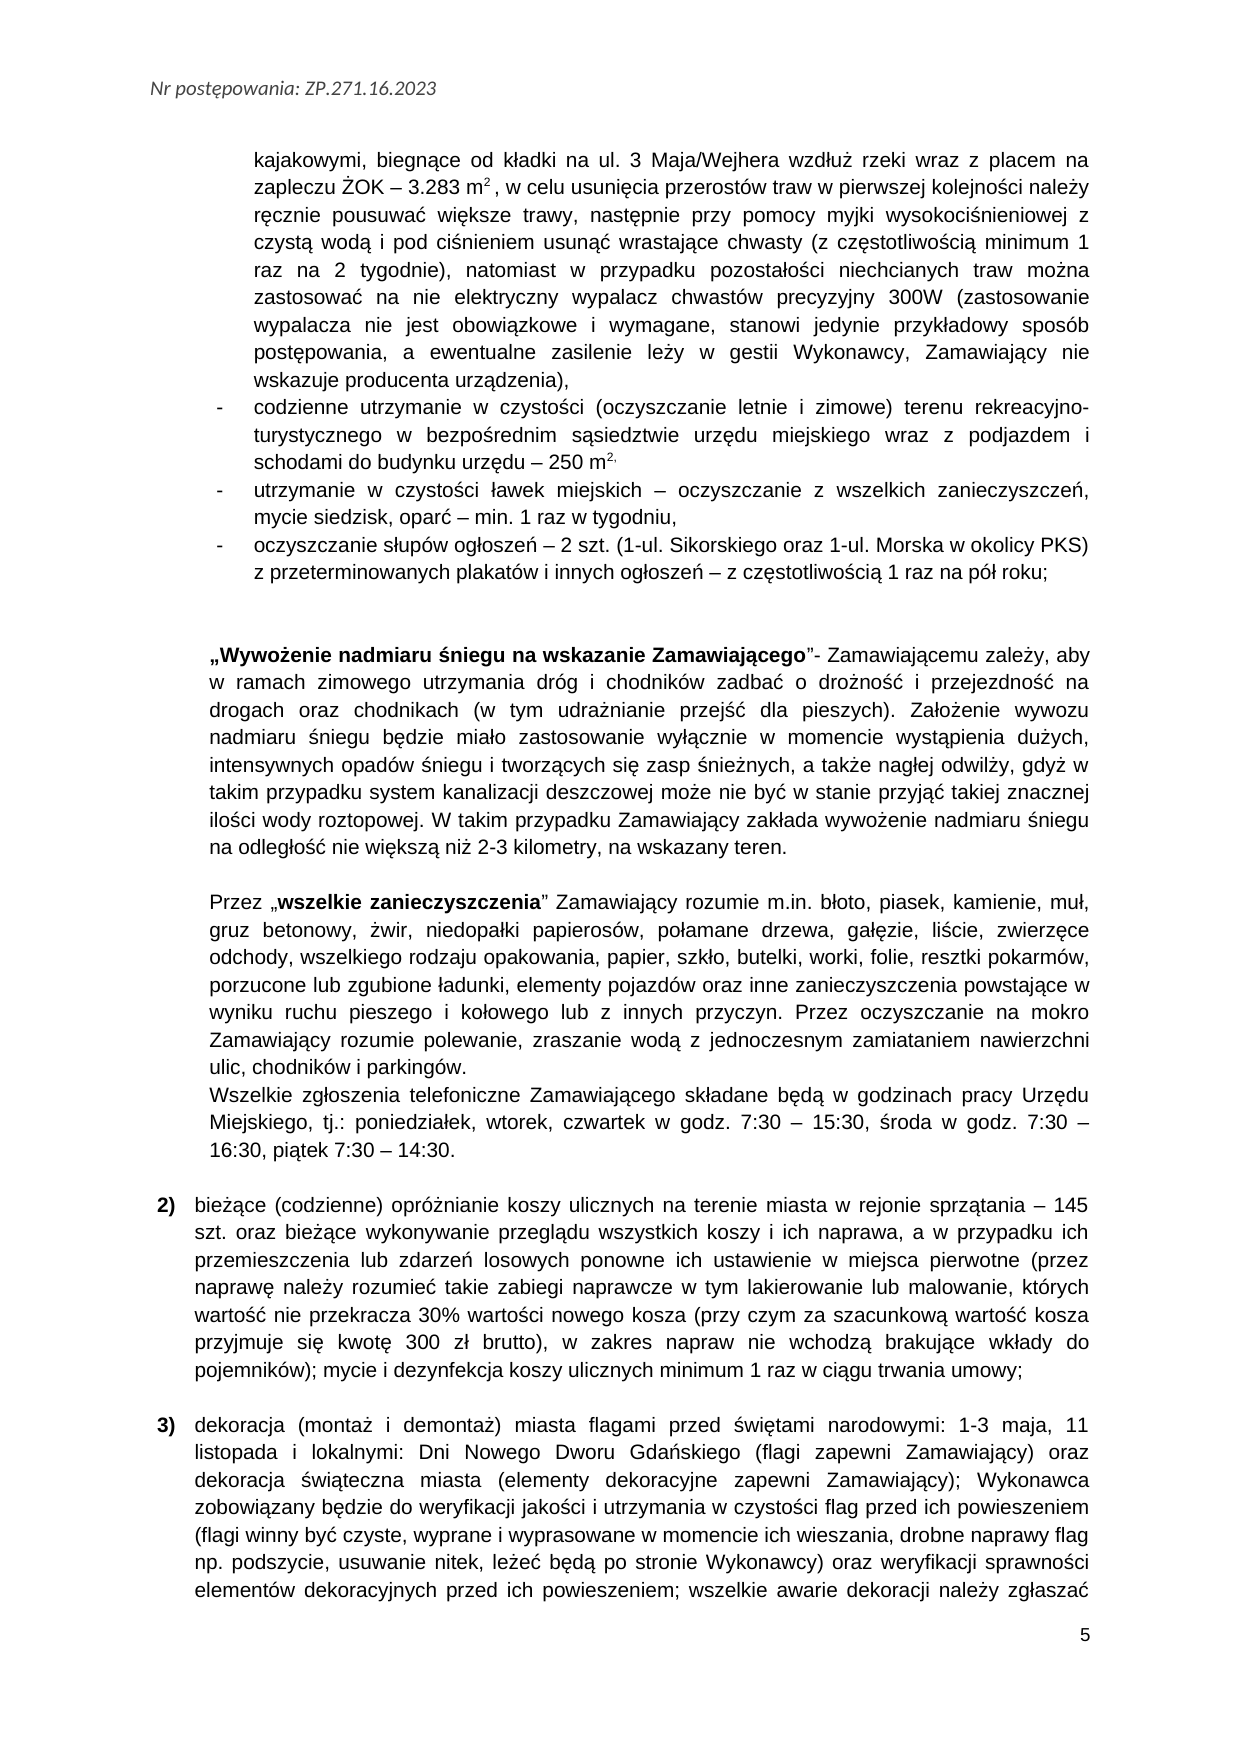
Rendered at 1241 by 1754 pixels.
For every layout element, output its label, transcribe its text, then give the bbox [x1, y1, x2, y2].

list oczyszczanie słupów ogłoszeń – 2 szt. (1-ul. Sikorskiego oraz 1-ul. Morska w okolicy PKS) z przeterminowanych plakatów i innych ogłoszeń – z częstotliwością 1 raz na pół roku; [216, 533, 1090, 584]
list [157, 1413, 1090, 1602]
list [216, 148, 1090, 392]
list codzienne utrzymanie w czystości (oczyszczanie letnie i zimowe) terenu rekreacyjno-turystycznego w bezpośrednim sąsiedztwie urzędu miejskiego wraz z podjazdem i schodami do budynku urzędu – 250 m2, [216, 395, 1090, 474]
text „Wywożenie nadmiaru śniegu na wskazanie Zamawiającego”- Zamawiającemu zależy, aby w ramach zimowego utrzymania dróg i chodników zadbać o drożność i przejezdność na drogach oraz chodnikach (w tym udrażnianie przejść dla pieszych). Założenie wywozu nadmiaru śniegu będzie miało zastosowanie wyłącznie w momencie wystąpienia dużych, intensywnych opadów śniegu i tworzących się zasp śnieżnych, a także nagłej odwilży, gdyż w takim przypadku system kanalizacji deszczowej może nie być w stanie przyjąć takiej znacznej ilości wody roztopowej. W takim przypadku Zamawiający zakłada wywożenie nadmiaru śniegu na odległość nie większą niż 2-3 kilometry, na wskazany teren. [209, 643, 1090, 859]
text Wszelkie zgłoszenia telefoniczne Zamawiającego składane będą w godzinach pracy Urzędu Miejskiego, tj.: poniedziałek, wtorek, czwartek w godz. 7:30 – 15:30, środa w godz. 7:30 – 16:30, piątek 7:30 – 14:30. [209, 1083, 1090, 1162]
list utrzymanie w czystości ławek miejskich – oczyszczanie z wszelkich zanieczyszczeń, mycie siedzisk, oparć – min. 1 raz w tygodniu, [216, 478, 1090, 529]
text Przez „wszelkie zanieczyszczenia” Zamawiający rozumie m.in. błoto, piasek, kamienie, muł, gruz betonowy, żwir, niedopałki papierosów, połamane drzewa, gałęzie, liście, zwierzęce odchody, wszelkiego rodzaju opakowania, papier, szkło, butelki, worki, folie, resztki pokarmów, porzucone lub zgubione ładunki, elementy pojazdów oraz inne zanieczyszczenia powstające w wyniku ruchu pieszego i kołowego lub z innych przyczyn. Przez oczyszczanie na mokro Zamawiający rozumie polewanie, zraszanie wodą z jednoczesnym zamiataniem nawierzchni ulic, chodników i parkingów. [209, 890, 1090, 1079]
list bieżące (codzienne) opróżnianie koszy ulicznych na terenie miasta w rejonie sprzątania – 145 szt. oraz bieżące wykonywanie przeglądu wszystkich koszy i ich naprawa, a w przypadku ich przemieszczenia lub zdarzeń losowych ponowne ich ustawienie w miejsca pierwotne (przez naprawę należy rozumieć takie zabiegi naprawcze w tym lakierowanie lub malowanie, których wartość nie przekracza 30% wartości nowego kosza (przy czym za szacunkową wartość kosza przyjmuje się kwotę 300 zł brutto), w zakres napraw nie wchodzą brakujące wkłady do pojemników); mycie i dezynfekcja koszy ulicznych minimum 1 raz w ciągu trwania umowy; [157, 1193, 1090, 1382]
